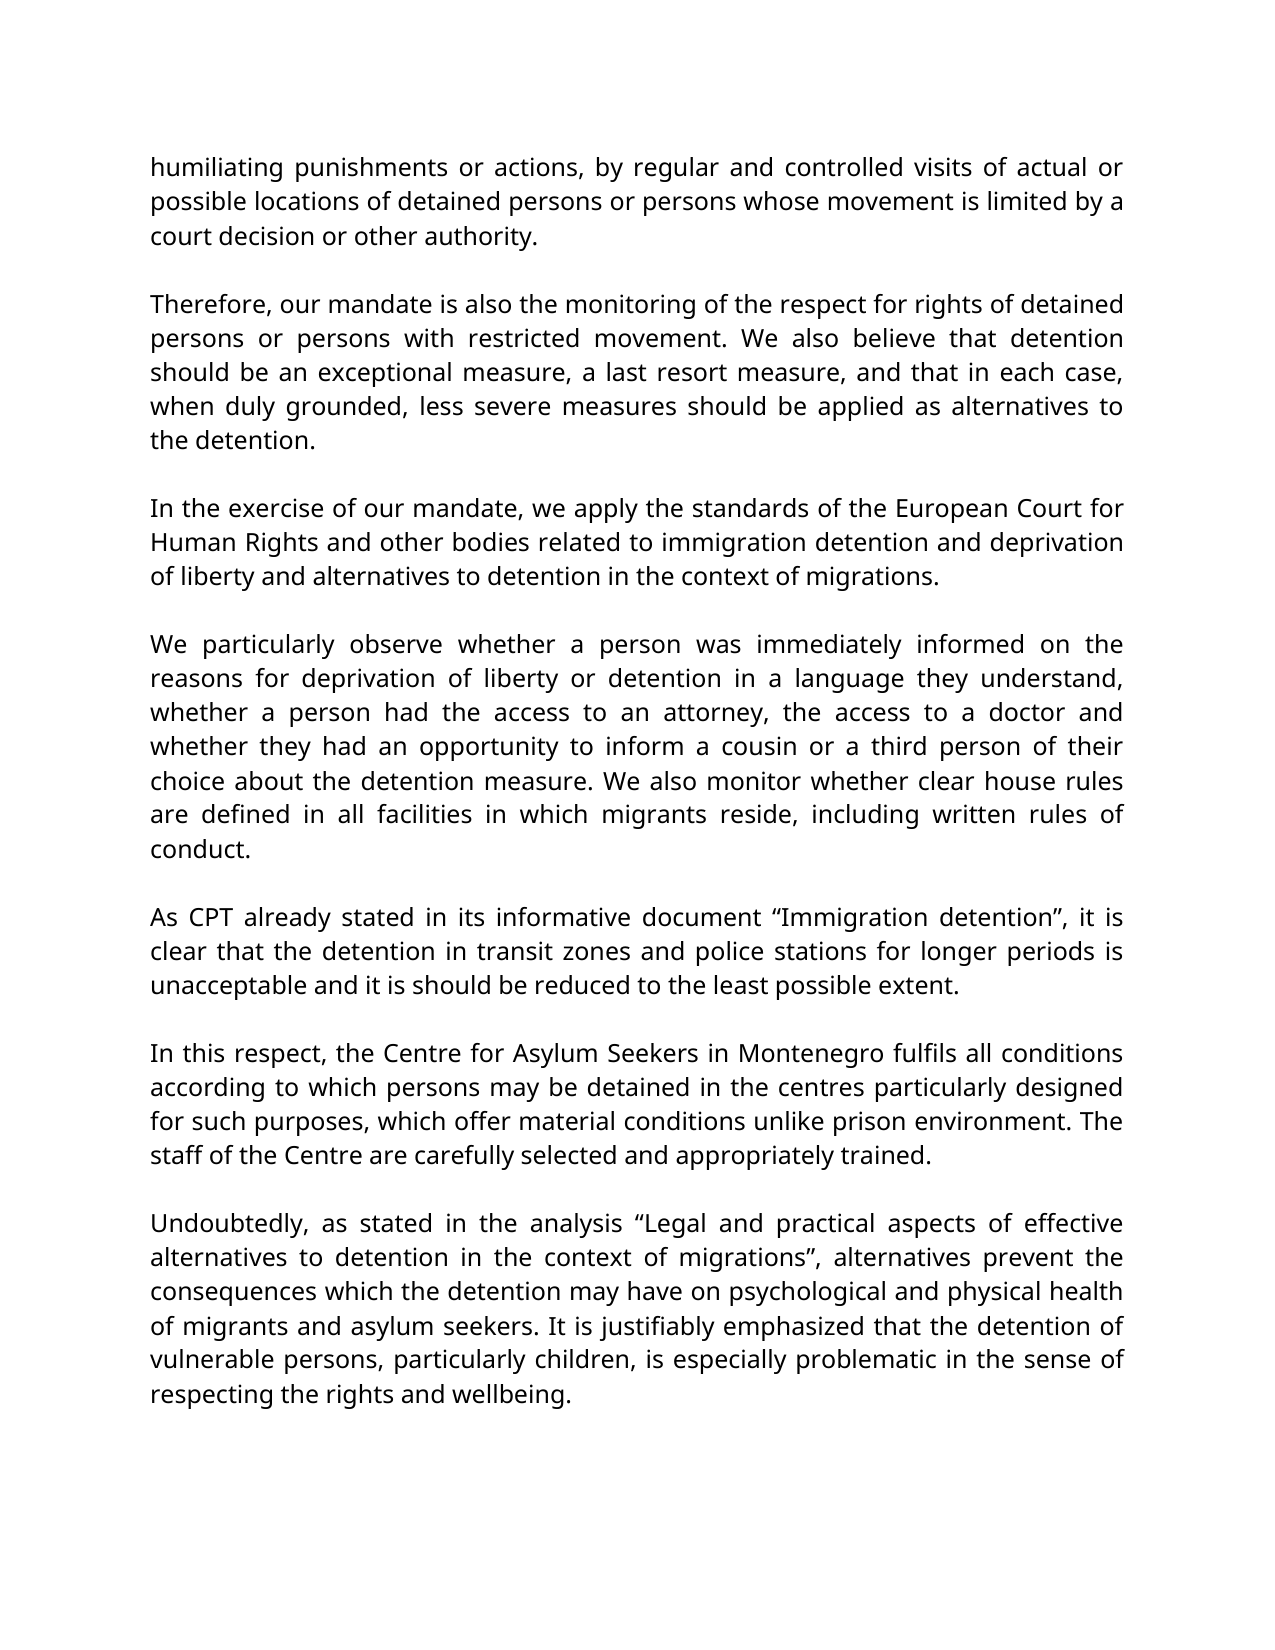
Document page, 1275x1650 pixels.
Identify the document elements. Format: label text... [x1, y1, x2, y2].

text Therefore, our mandate is also the monitoring of the respect for rights of detained persons or persons with restricted movement. We also believe that detention should be an exceptional measure, a last resort measure, and that in each case, when duly grounded, less severe measures should be applied as alternatives to the detention. [150, 286, 1125, 457]
text In this respect, the Centre for Asylum Seekers in Montenegro fulfils all conditions according to which persons may be detained in the centres particularly designed for such purposes, which offer material conditions unlike prison environment. The staff of the Centre are carefully selected and appropriately trained. [150, 1036, 1125, 1172]
text We particularly observe whether a person was immediately informed on the reasons for deprivation of liberty or detention in a language they understand, whether a person had the access to an attorney, the access to a doctor and whether they had an opportunity to inform a cousin or a third person of their choice about the detention measure. We also monitor whether clear house rules are defined in all facilities in which migrants reside, including written rules of conduct. [150, 627, 1125, 865]
text As CPT already stated in its informative document “Immigration detention”, it is clear that the detention in transit zones and police stations for longer periods is unacceptable and it is should be reduced to the least possible extent. [150, 899, 1125, 1002]
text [150, 150, 1125, 252]
text In the exercise of our mandate, we apply the standards of the European Court for Human Rights and other bodies related to immigration detention and deprivation of liberty and alternatives to detention in the context of migrations. [150, 491, 1125, 593]
text Undoubtedly, as stated in the analysis “Legal and practical aspects of effective alternatives to detention in the context of migrations”, alternatives prevent the consequences which the detention may have on psychological and physical health of migrants and asylum seekers. It is justifiably emphasized that the detention of vulnerable persons, particularly children, is especially problematic in the sense of respecting the rights and wellbeing. [150, 1206, 1125, 1410]
